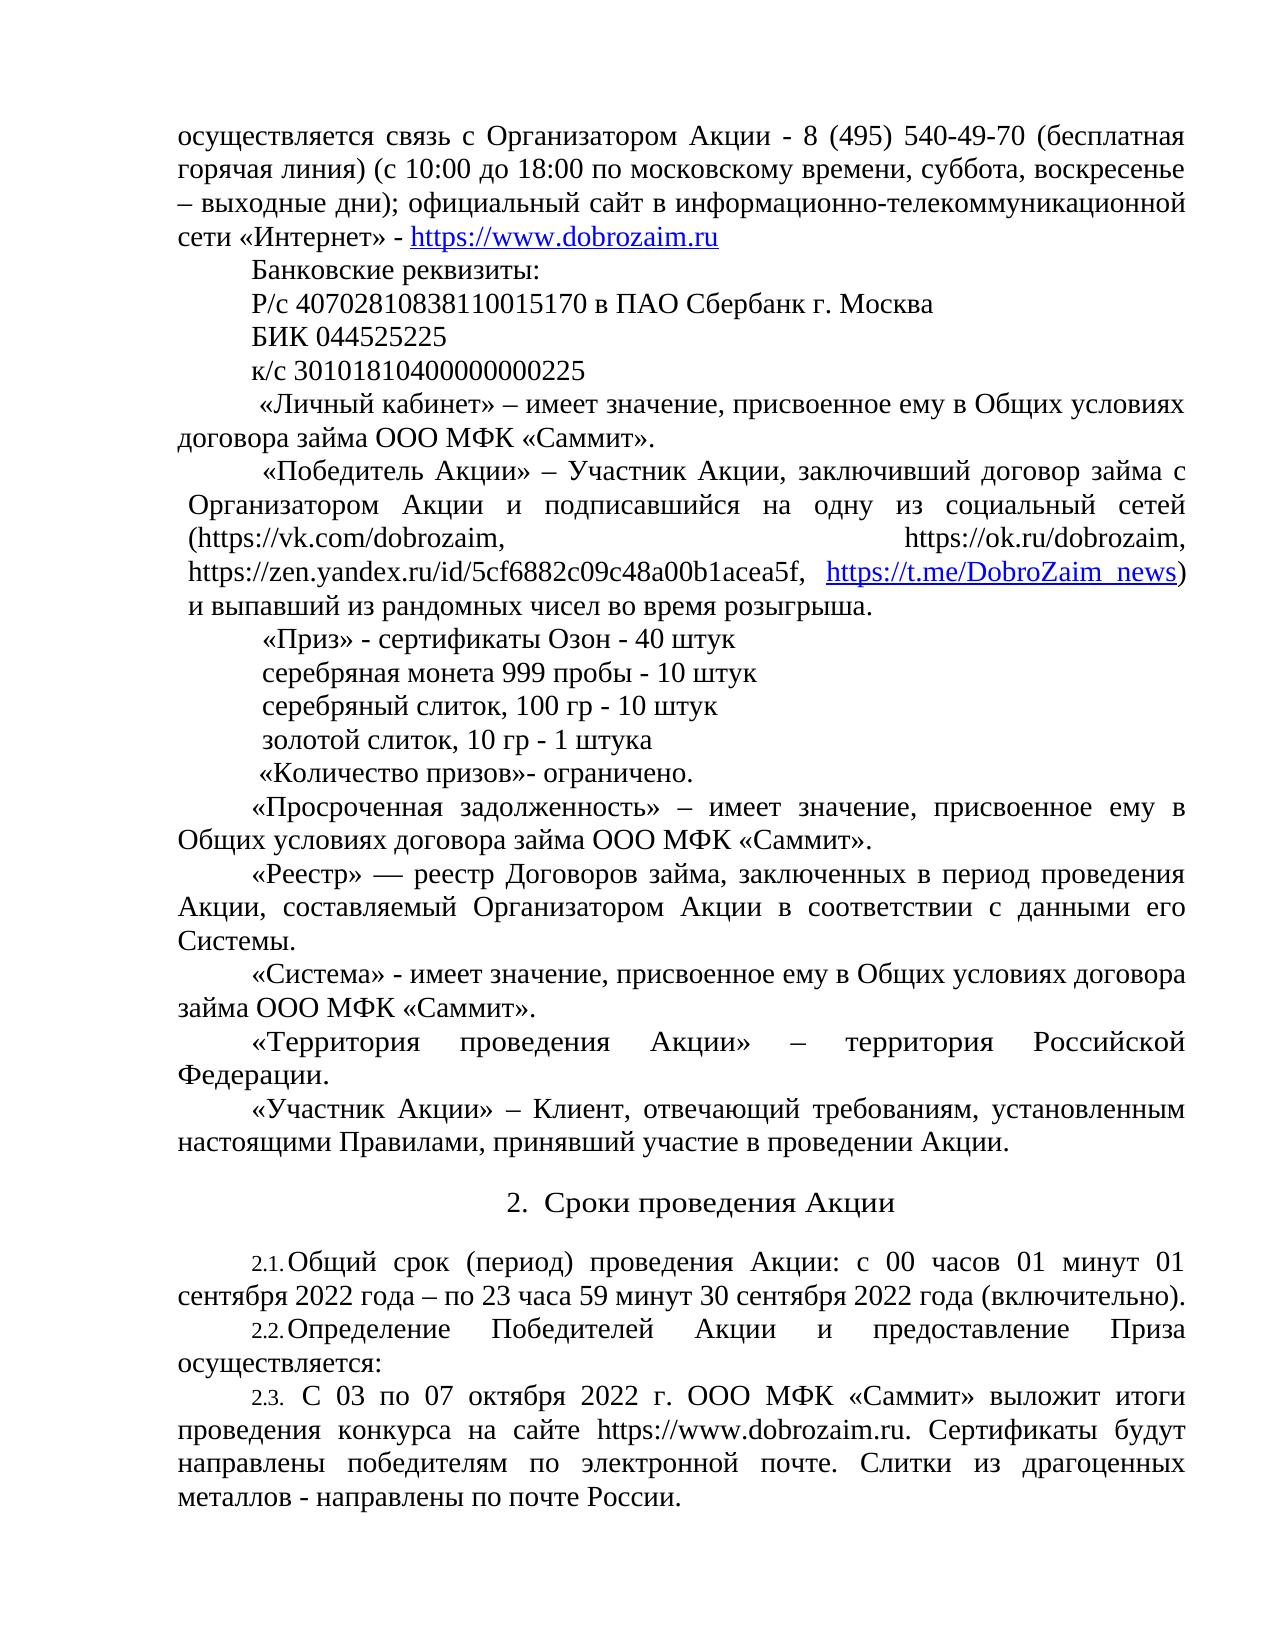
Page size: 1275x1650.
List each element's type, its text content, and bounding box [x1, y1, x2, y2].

text Банковские реквизиты: [177, 252, 1186, 286]
text БИК 044525225 [177, 319, 1186, 353]
list Определение Победителей Акции и предоставление Приза осуществляется: [177, 1311, 1186, 1378]
text «Приз» - сертификаты Озон - 40 штук [188, 621, 1186, 655]
text серебряная монета 999 пробы - 10 штук [188, 655, 1186, 688]
text Р/с 40702810838110015170 в ПАО Сбербанк г. Москва [177, 286, 1186, 319]
list Сроки проведения Акции [215, 1192, 1186, 1218]
text «Система» - имеет значение, присвоенное ему в Общих условиях договора займа ООО МФК «Саммит». [177, 957, 1186, 1024]
list С 03 по 07 октября 2022 г. ООО МФК «Саммит» выложит итоги проведения конкурса на сайте https://www.dobrozaim.ru. Сертификаты будут направлены победителям по электронной почте. Слитки из драгоценных металлов - направлены по почте России. [177, 1378, 1186, 1512]
text «Участник Акции» – Клиент, отвечающий требованиям, установленным настоящими Правилами, принявший участие в проведении Акции. [177, 1091, 1186, 1158]
text «Реестр» — реестр Договоров займа, заключенных в период проведения Акции, составляемый Организатором Акции в соответствии с данными его Системы. [177, 856, 1186, 957]
text «Личный кабинет» – имеет значение, присвоенное ему в Общих условиях договора займа ООО МФК «Саммит». [177, 386, 1186, 453]
text «Победитель Акции» – Участник Акции, заключивший договор займа с Организатором Акции и подписавшийся на одну из социальный сетей (https://vk.com/dobrozaim, https://ok.ru/dobrozaim, https://zen.yandex.ru/id/5cf6882c09c48a00b1acea5f, https://t.me/DobroZaim_news) и выпавший из рандомных чисел во время розыгрыша. [188, 453, 1186, 621]
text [177, 118, 1186, 252]
text «Просроченная задолженность» – имеет значение, присвоенное ему в Общих условиях договора займа ООО МФК «Саммит». [177, 789, 1186, 856]
text к/с 30101810400000000225 [177, 353, 1186, 386]
list Общий срок (период) проведения Акции: с 00 часов 01 минут 01 сентября 2022 года – по 23 часа 59 минут 30 сентября 2022 года (включительно). [177, 1244, 1186, 1311]
text серебряный слиток, 100 гр - 10 штук [188, 688, 1186, 722]
text золотой слиток, 10 гр - 1 штука [188, 722, 1186, 755]
text «Территория проведения Акции» – территория Российской Федерации. [177, 1024, 1186, 1091]
text «Количество призов»- ограничено. [177, 755, 1186, 789]
